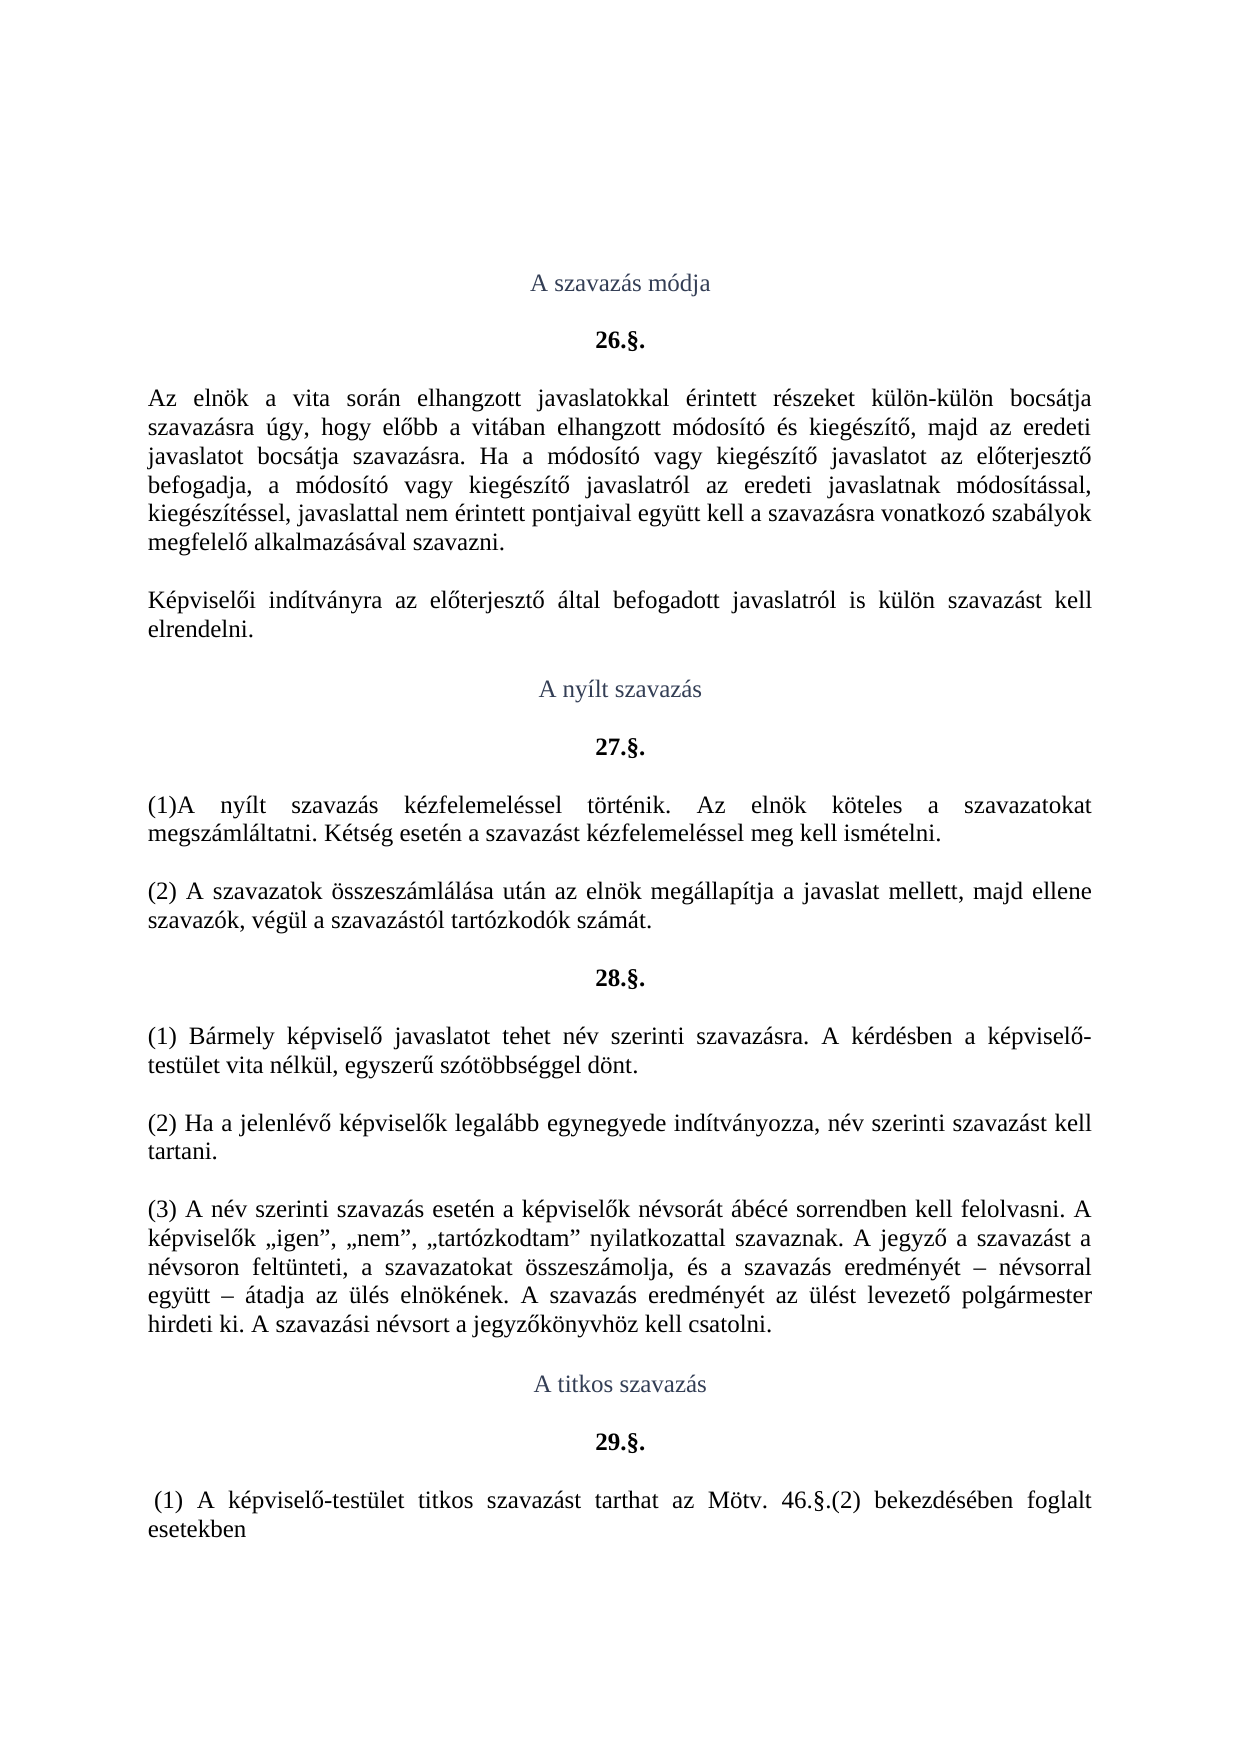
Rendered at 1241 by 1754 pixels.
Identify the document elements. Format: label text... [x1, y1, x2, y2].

text (2) Ha a jelenlévő képviselők legalább egynegyede indítványozza, név szerinti szavazást kell tartani. [148, 1108, 1093, 1165]
text (1) Bármely képviselő javaslatot tehet név szerinti szavazásra. A kérdésben a képviselő-testület vita nélkül, egyszerű szótöbbséggel dönt. [148, 1021, 1093, 1078]
text 26.§. [148, 326, 1093, 354]
text 28.§. [148, 963, 1093, 992]
text (3) A név szerinti szavazás esetén a képviselők névsorát ábécé sorrendben kell felolvasni. A képviselők „igen”, „nem”, „tartózkodtam” nyilatkozattal szavaznak. A jegyző a szavazást a névsoron feltünteti, a szavazatokat összeszámolja, és a szavazás eredményét – névsorral együtt – átadja az ülés elnökének. A szavazás eredményét az ülést levezető polgármester hirdeti ki. A szavazási névsort a jegyzőkönyvhöz kell csatolni. [148, 1194, 1093, 1338]
text (1) A képviselő-testület titkos szavazást tarthat az Mötv. 46.§.(2) bekezdésében foglalt esetekben [148, 1485, 1093, 1543]
text (1)A nyílt szavazás kézfelemeléssel történik. Az elnök köteles a szavazatokat megszámláltatni. Kétség esetén a szavazást kézfelemeléssel meg kell ismételni. [148, 790, 1093, 847]
text (2) A szavazatok összeszámlálása után az elnök megállapítja a javaslat mellett, majd ellene szavazók, végül a szavazástól tartózkodók számát. [148, 876, 1093, 934]
text 27.§. [148, 732, 1093, 761]
text A szavazás módja [148, 268, 1093, 296]
text A nyílt szavazás [148, 674, 1093, 703]
text 29.§. [148, 1427, 1093, 1456]
text Képviselői indítványra az előterjesztő által befogadott javaslatról is külön szavazást kell elrendelni. [148, 585, 1093, 643]
text A titkos szavazás [148, 1369, 1093, 1398]
text Az elnök a vita során elhangzott javaslatokkal érintett részeket külön-külön bocsátja szavazásra úgy, hogy előbb a vitában elhangzott módosító és kiegészítő, majd az eredeti javaslatot bocsátja szavazásra. Ha a módosító vagy kiegészítő javaslatot az előterjesztő befogadja, a módosító vagy kiegészítő javaslatról az eredeti javaslatnak módosítással, kiegészítéssel, javaslattal nem érintett pontjaival együtt kell a szavazásra vonatkozó szabályok megfelelő alkalmazásával szavazni. [148, 383, 1093, 556]
